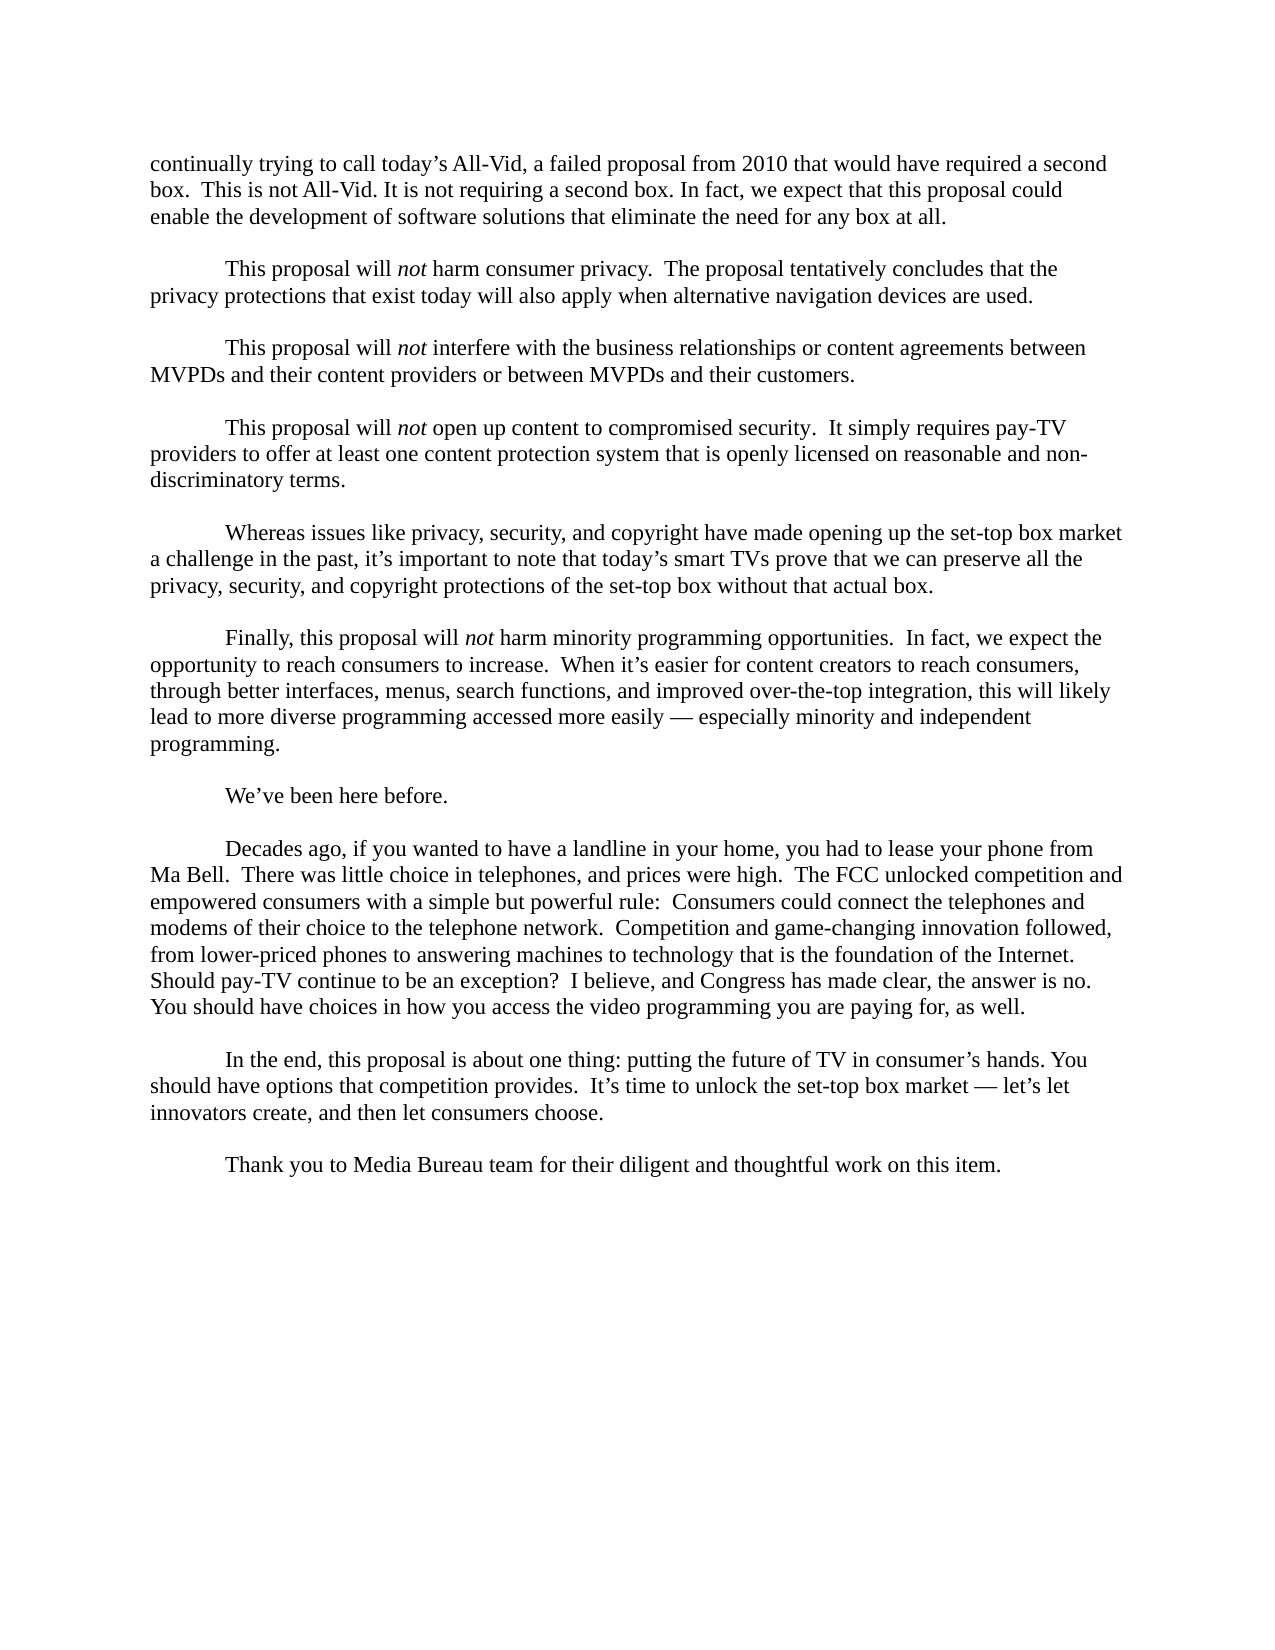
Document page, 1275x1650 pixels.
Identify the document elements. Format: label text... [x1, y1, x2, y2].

text This proposal will not open up content to compromised security. It simply requires pay-TV providers to offer at least one content protection system that is openly licensed on reasonable and non-discriminatory terms. [150, 413, 1125, 493]
text Thank you to Media Bureau team for their diligent and thoughtful work on this item. [150, 1151, 1125, 1178]
text We’ve been here before. [150, 782, 1125, 809]
text Whereas issues like privacy, security, and copyright have made opening up the set-top box market a challenge in the past, it’s important to note that today’s smart TVs prove that we can preserve all the privacy, security, and copyright protections of the set-top box without that actual box. [150, 519, 1125, 598]
text Decades ago, if you wanted to have a landline in your home, you had to lease your phone from Ma Bell. There was little choice in telephones, and prices were high. The FCC unlocked competition and empowered consumers with a simple but powerful rule: Consumers could connect the telephones and modems of their choice to the telephone network. Competition and game-changing innovation followed, from lower-priced phones to answering machines to technology that is the foundation of the Internet. Should pay-TV continue to be an exception? I believe, and Congress has made clear, the answer is no. You should have choices in how you access the video programming you are paying for, as well. [150, 835, 1125, 1020]
text In the end, this proposal is about one thing: putting the future of TV in consumer’s hands. You should have options that competition provides. It’s time to unlock the set-top box market — let’s let innovators create, and then let consumers choose. [150, 1046, 1125, 1125]
text This proposal will not interfere with the business relationships or content agreements between MVPDs and their content providers or between MVPDs and their customers. [150, 334, 1125, 387]
text This proposal will not harm consumer privacy. The proposal tentatively concludes that the privacy protections that exist today will also apply when alternative navigation devices are used. [150, 255, 1125, 308]
text Finally, this proposal will not harm minority programming opportunities. In fact, we expect the opportunity to reach consumers to increase. When it’s easier for content creators to reach consumers, through better interfaces, menus, search functions, and improved over-the-top integration, this will likely lead to more diverse programming accessed more easily — especially minority and independent programming. [150, 624, 1125, 756]
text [150, 150, 1125, 229]
